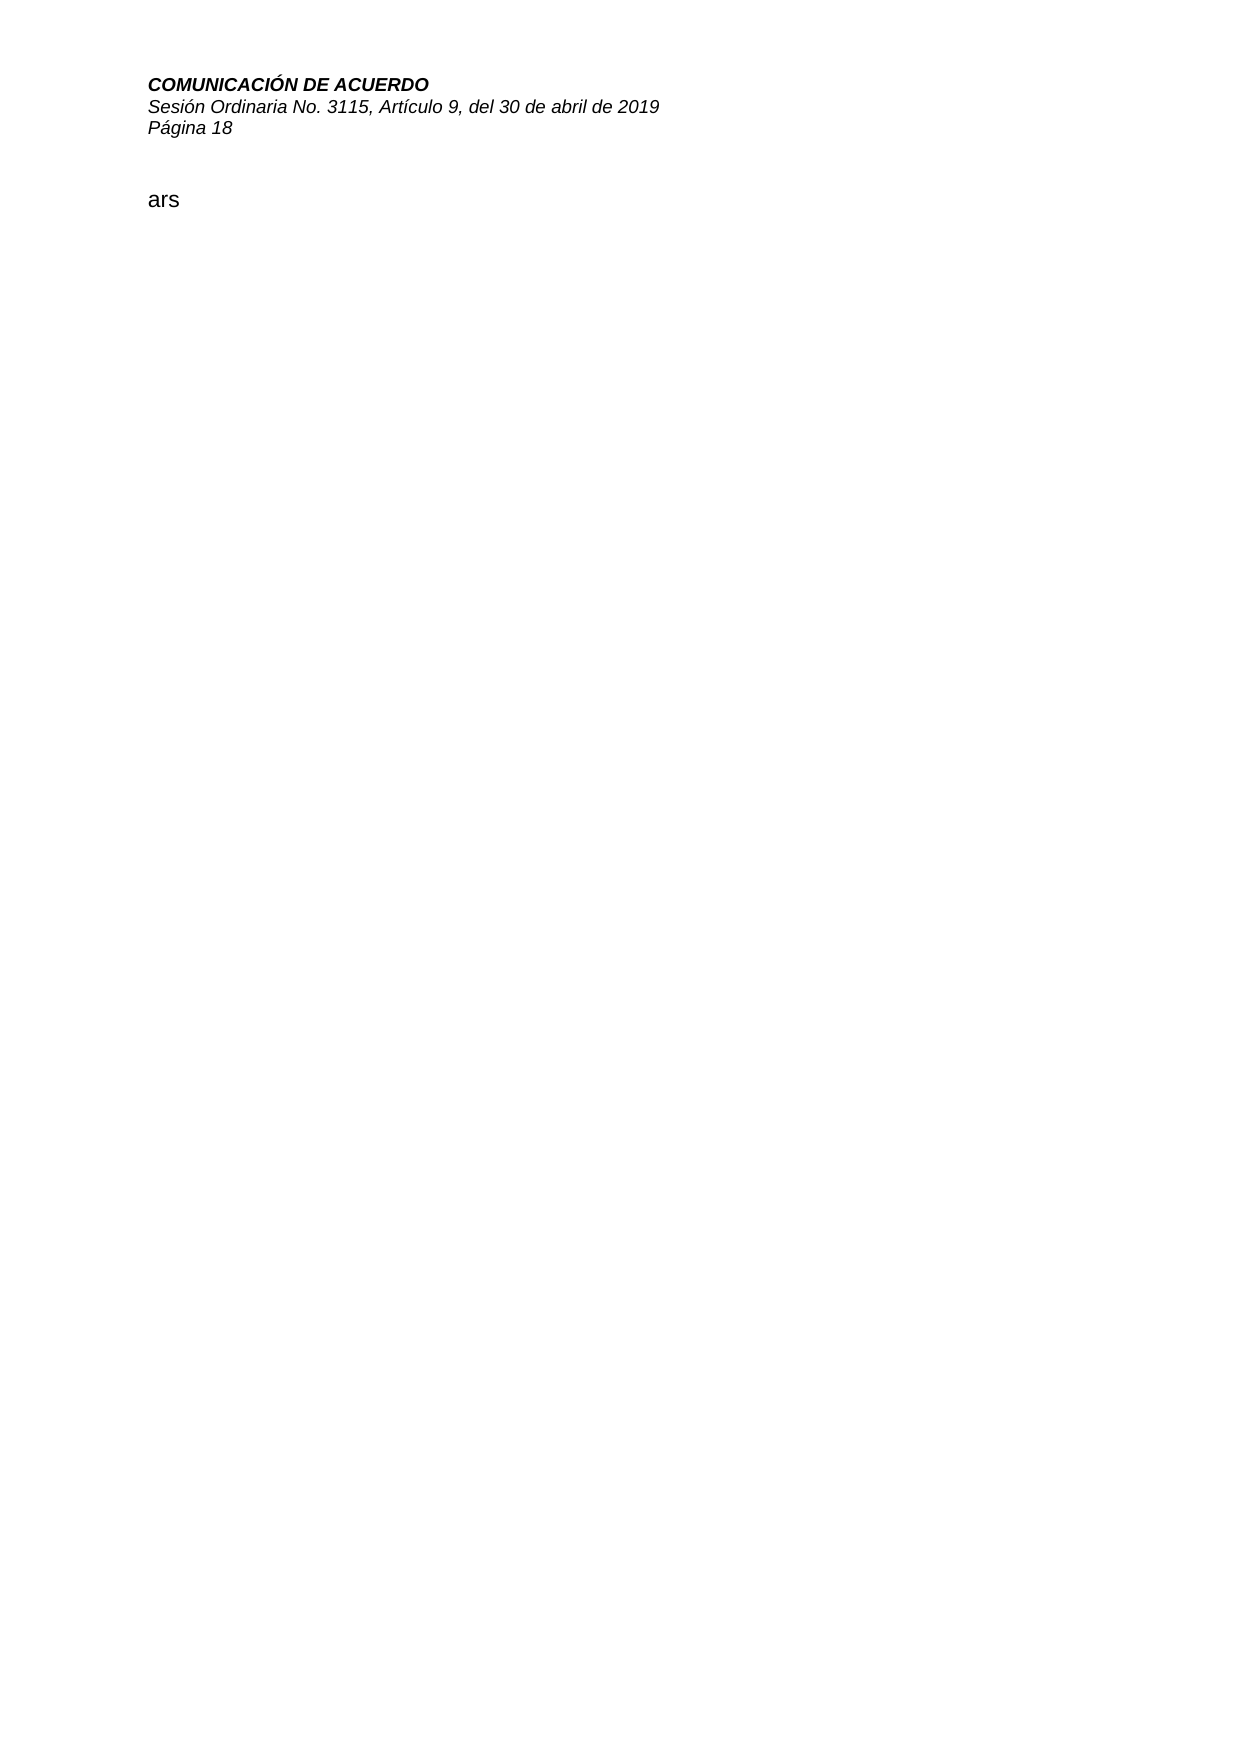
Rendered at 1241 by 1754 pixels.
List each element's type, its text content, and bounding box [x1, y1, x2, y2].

text ars [148, 186, 1092, 213]
